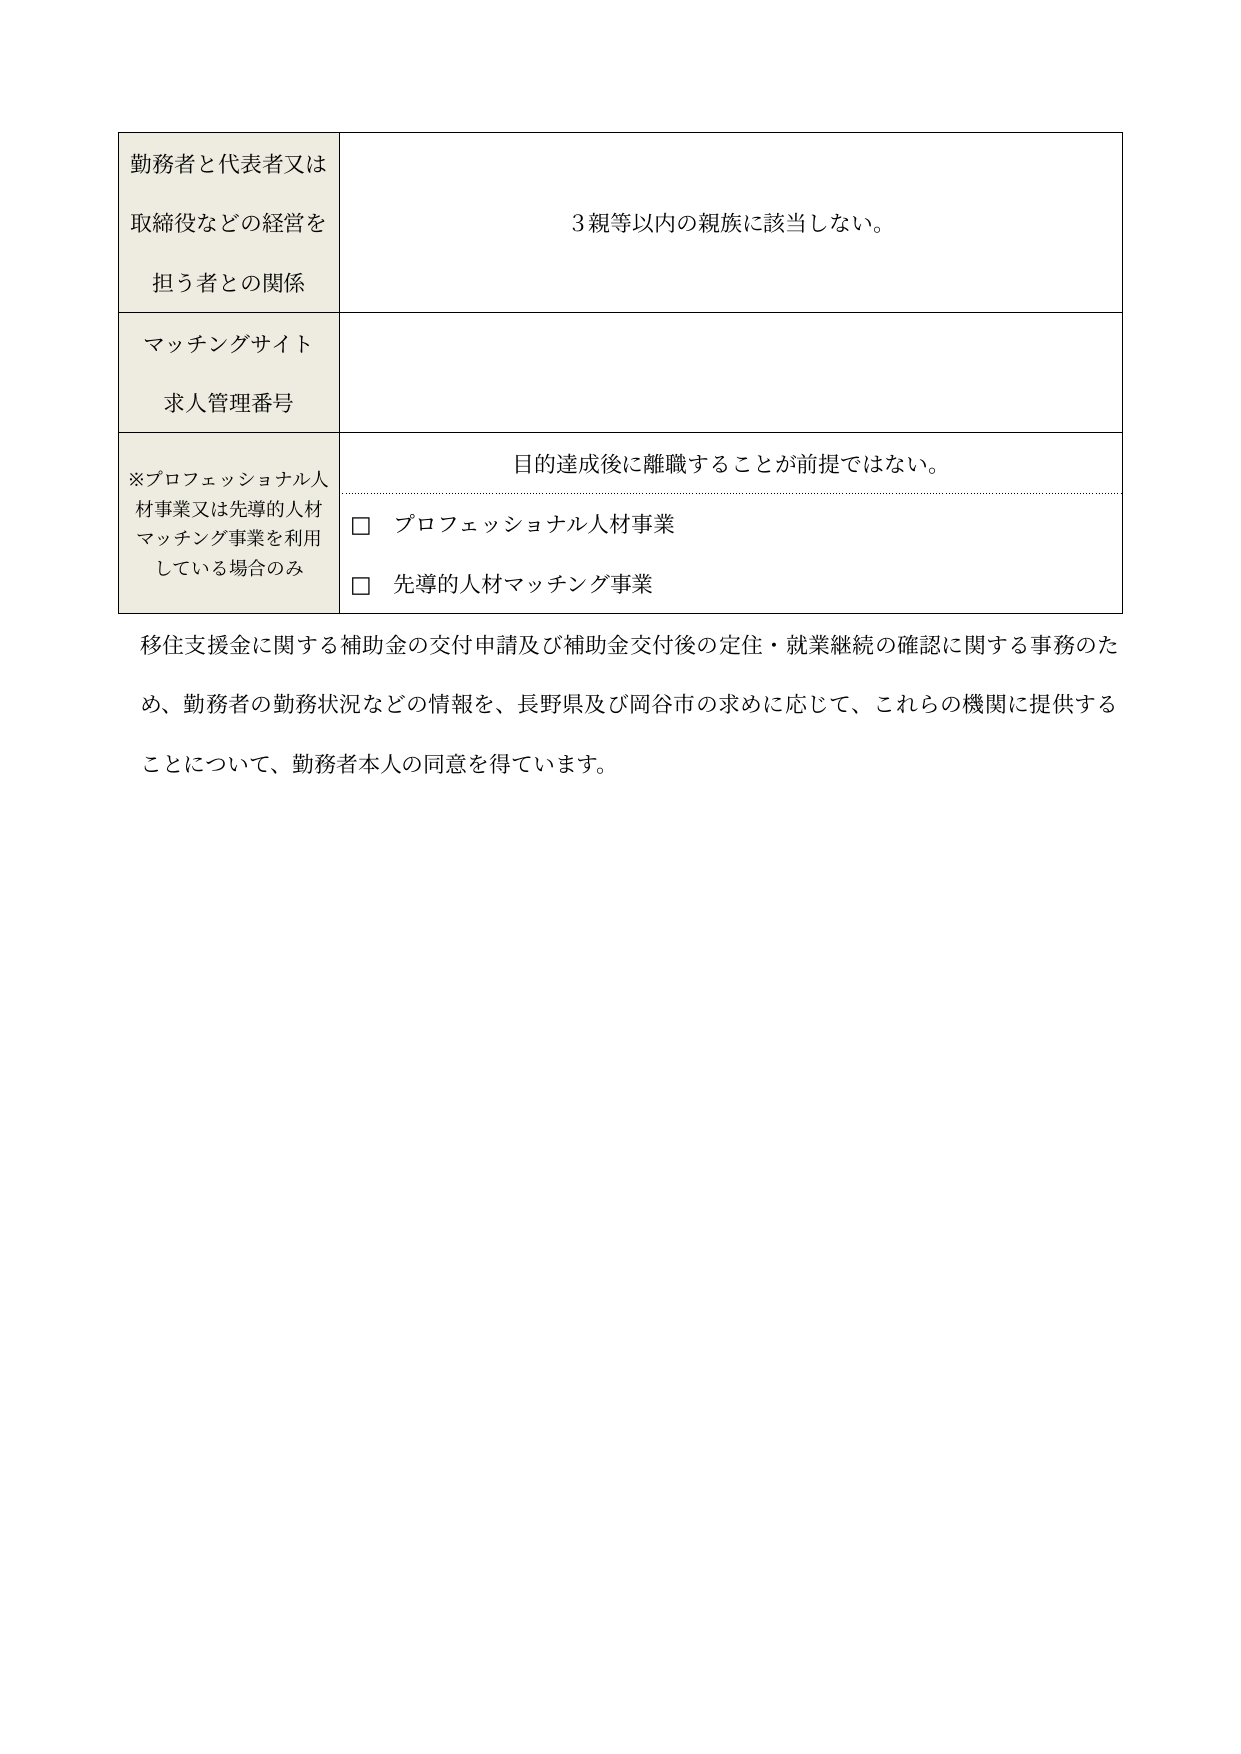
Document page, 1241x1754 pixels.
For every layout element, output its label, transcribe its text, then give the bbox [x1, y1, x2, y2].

table_cell ※プロフェッショナル人材事業又は先導的人材マッチング事業を利用している場合のみ [119, 433, 339, 613]
text 移住支援金に関する補助金の交付申請及び補助金交付後の定住・就業継続の確認に関する事務のため、勤務者の勤務状況などの情報を、長野県及び岡谷市の求めに応じて、これらの機関に提供することについて、勤務者本人の同意を得ています。 [140, 614, 1122, 793]
table_cell マッチングサイト 求人管理番号 [119, 313, 339, 432]
table_cell [340, 313, 1122, 432]
table_cell 勤務者と代表者又は 取締役などの経営を 担う者との関係 [119, 133, 339, 312]
table_cell 目的達成後に離職することが前提ではない。 [340, 433, 1122, 493]
table_cell □ プロフェッショナル人材事業 □ 先導的人材マッチング事業 [340, 493, 1122, 613]
table_cell ３親等以内の親族に該当しない。 [340, 133, 1122, 312]
